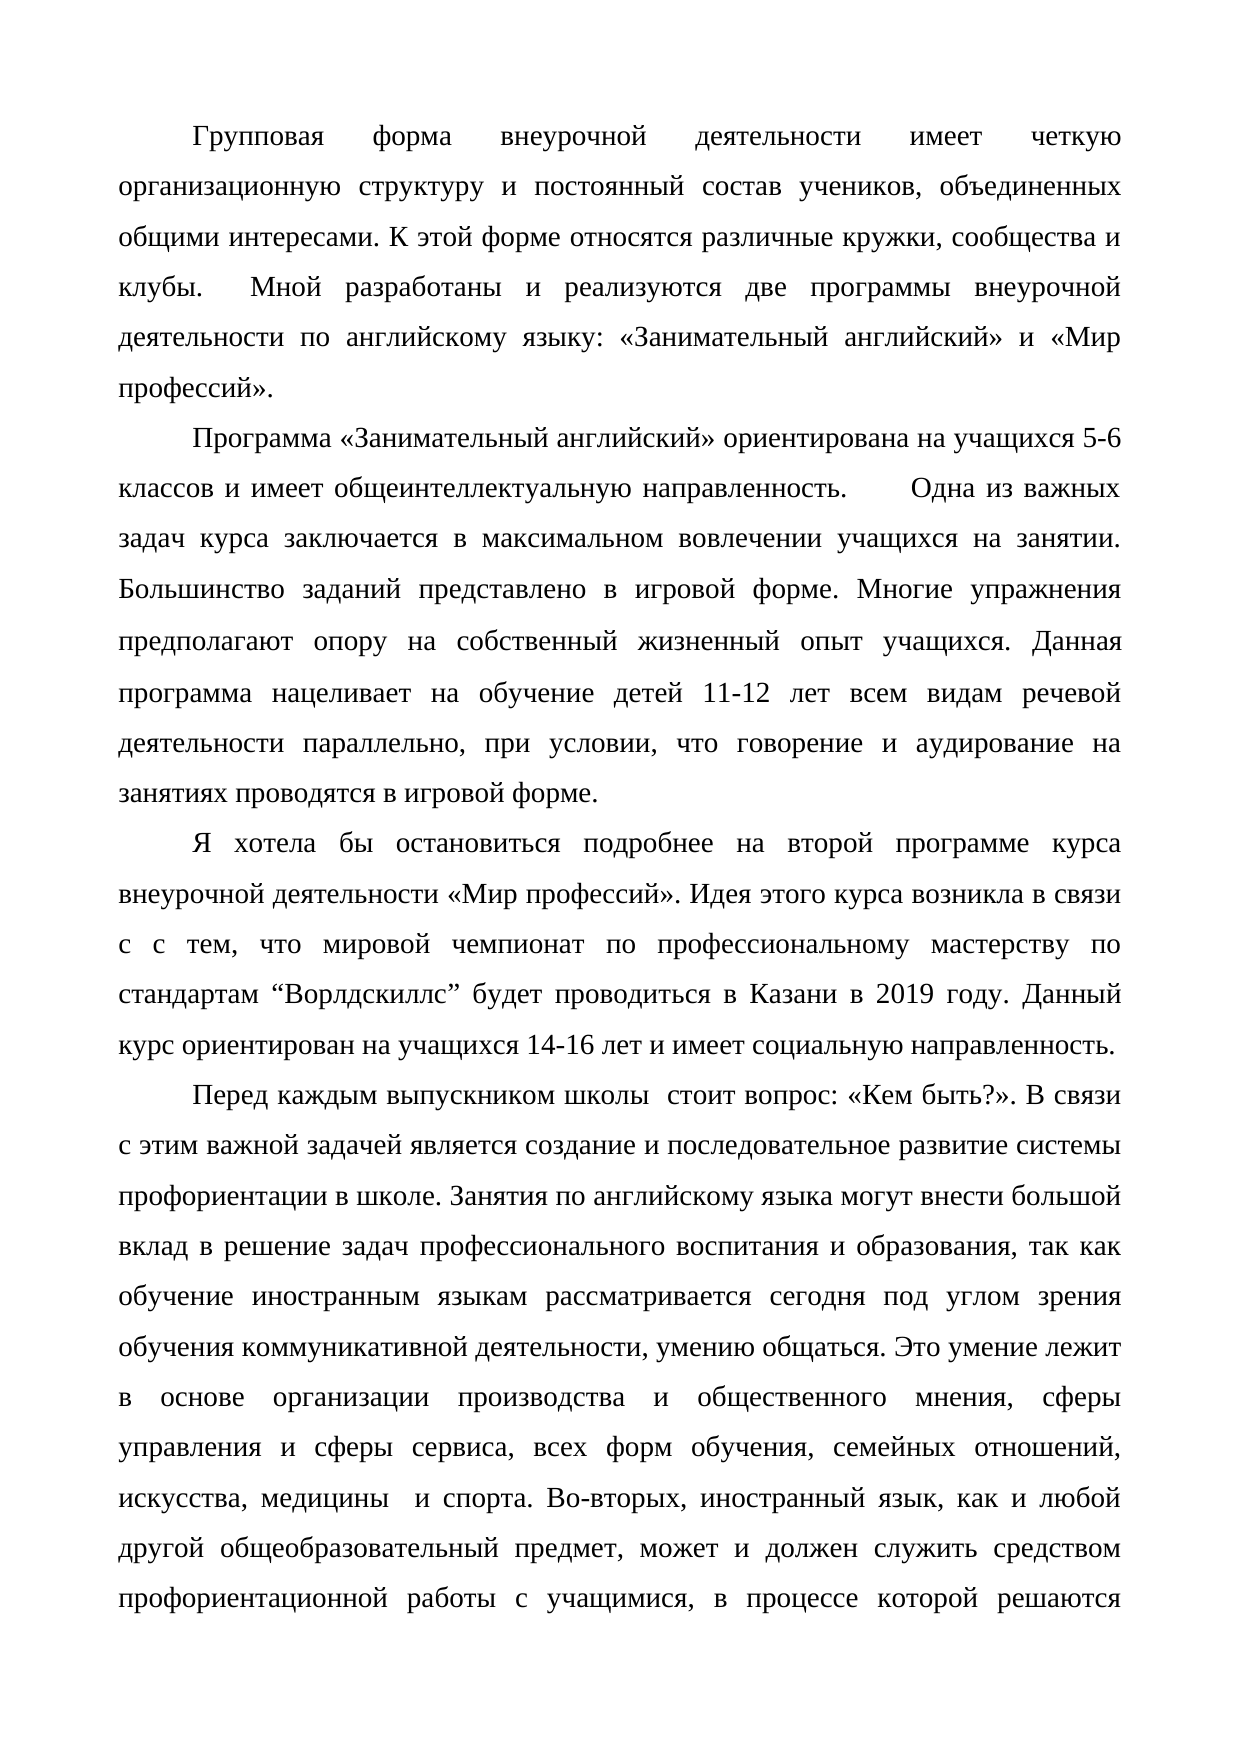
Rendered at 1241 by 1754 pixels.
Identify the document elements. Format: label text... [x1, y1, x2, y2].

text Я хотела бы остановиться подробнее на второй программе курса внеурочной деятельности «Мир профессий». Идея этого курса возникла в связи с c тем, что мировой чемпионат по профессиональному мастерству по стандартам “Ворлдскиллс” будет проводиться в Казани в 2019 году. Данный курс ориентирован на учащихся 14-16 лет и имеет социальную направленность. [118, 826, 1122, 1060]
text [118, 1077, 1122, 1614]
text Программа «Занимательный английский» ориентирована на учащихся 5-6 классов и имеет общеинтеллектуальную направленность. Одна из важных задач курса заключается в максимальном вовлечении учащихся на занятии. Большинство заданий представлено в игровой форме. Многие упражнения предполагают опору на собственный жизненный опыт учащихся. Данная программа нацеливает на обучение детей 11-12 лет всем видам речевой деятельности параллельно, при условии, что говорение и аудирование на занятиях проводятся в игровой форме. [118, 420, 1122, 809]
text Групповая форма внеурочной деятельности имеет четкую организационную структуру и постоянный состав учеников, объединенных общими интересами. К этой форме относятся различные кружки, сообщества и клубы. Мной разработаны и реализуются две программы внеурочной деятельности по английскому языку: «Занимательный английский» и «Мир профессий». [118, 118, 1122, 403]
